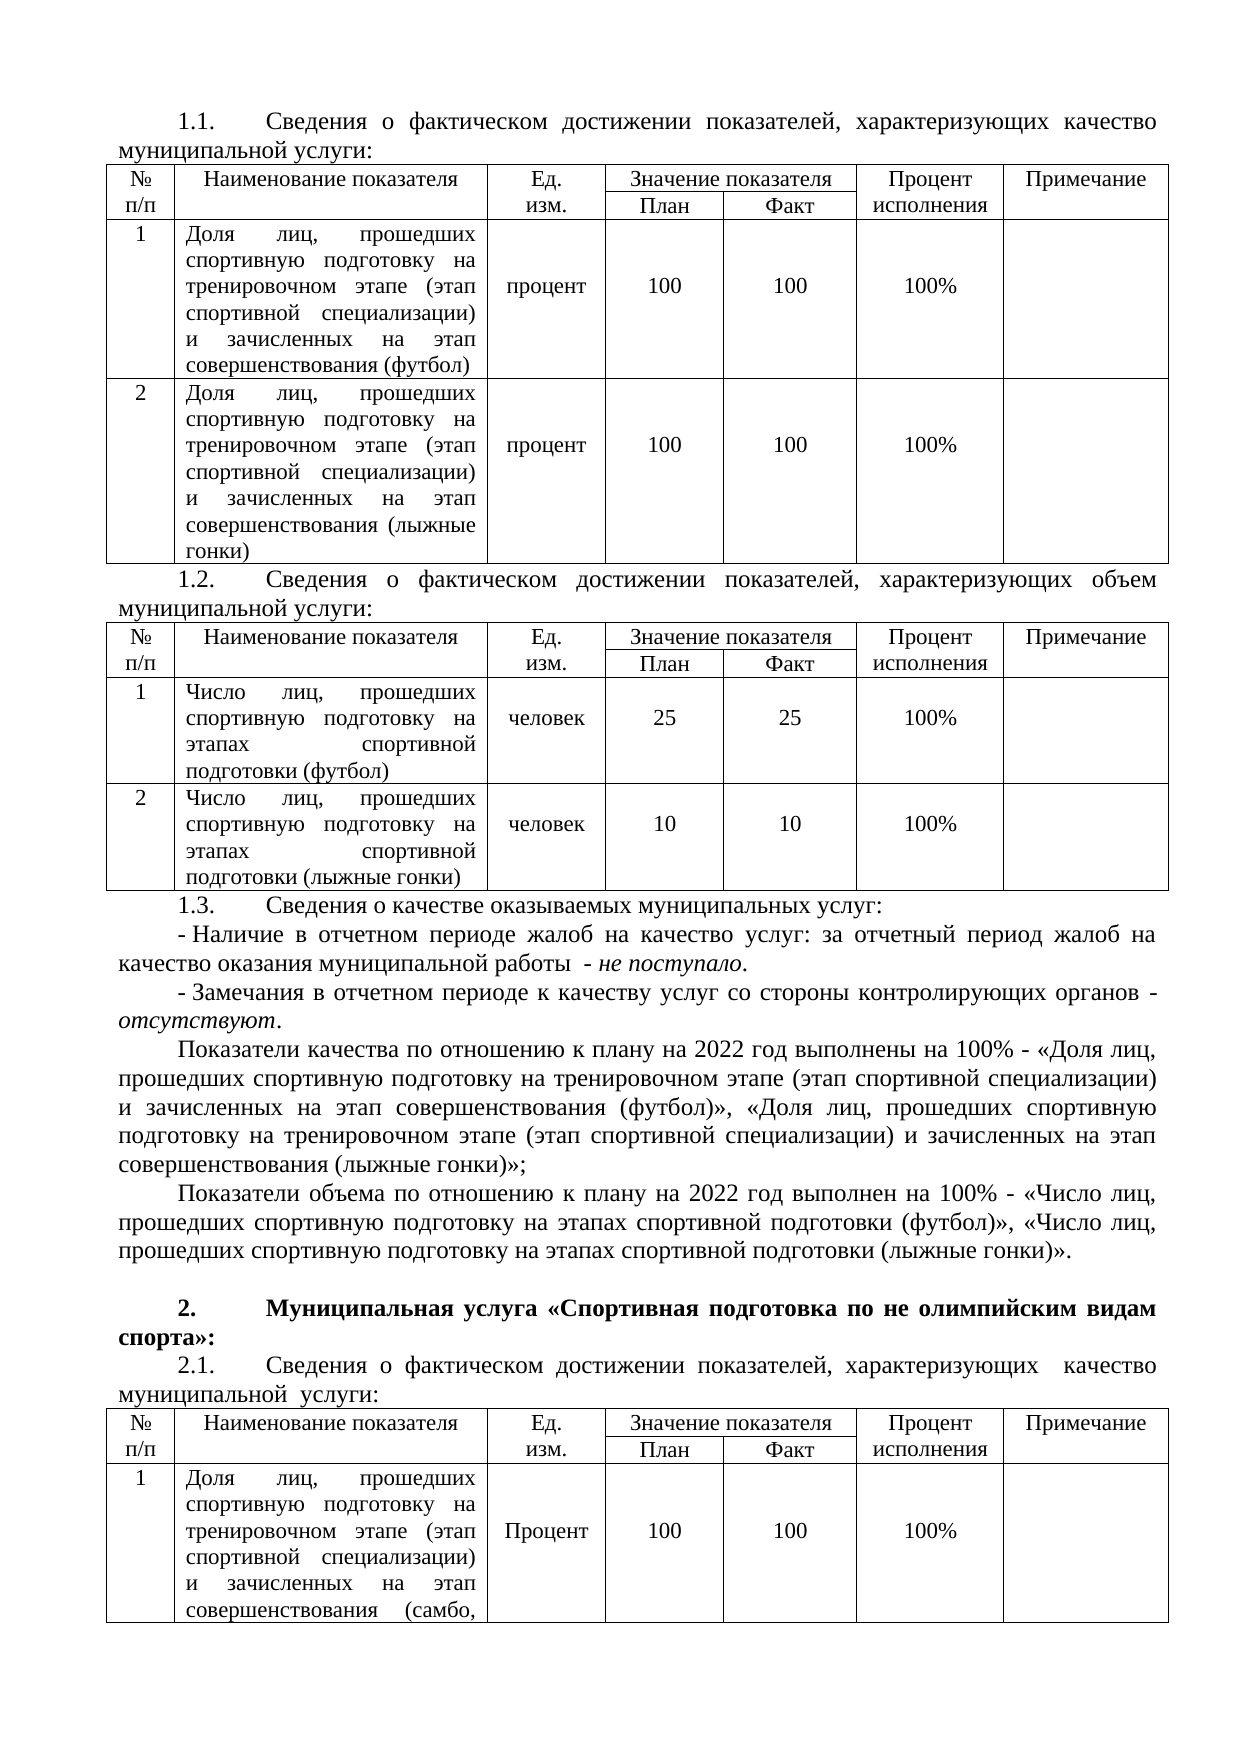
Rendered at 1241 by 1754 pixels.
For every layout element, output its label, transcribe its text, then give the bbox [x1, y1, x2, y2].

table_header Процент исполнения [857, 165, 1003, 219]
table_header Наименование показателя [175, 165, 487, 219]
list Сведения о фактическом достижении показателей, характеризующих объем муниципальной услуги: [118, 564, 1157, 622]
table_cell процент [488, 220, 605, 378]
table_cell Доля лиц, прошедших спортивную подготовку на тренировочном этапе (этап спортивной специализации) и зачисленных на этап совершенствования (футбол) [175, 220, 487, 378]
table_cell Факт [724, 650, 856, 677]
table_cell 100 [606, 379, 723, 563]
table_header Примечание [1004, 1409, 1168, 1463]
table_cell 1 [107, 678, 174, 783]
table_cell [1004, 1464, 1168, 1622]
table_cell 100 [724, 1464, 856, 1622]
table_header Ед. изм. [488, 1409, 605, 1463]
table_cell 25 [724, 678, 856, 783]
table_header Примечание [1004, 165, 1168, 219]
table_cell 25 [606, 678, 723, 783]
list 2. Муниципальная услуга «Спортивная подготовка по не олимпийским видам спорта»: [118, 1293, 1157, 1351]
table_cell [175, 1464, 487, 1622]
table_cell 100 [724, 379, 856, 563]
table_header Наименование показателя [175, 1409, 487, 1463]
table_cell Доля лиц, прошедших спортивную подготовку на тренировочном этапе (этап спортивной специализации) и зачисленных на этап совершенствования (лыжные гонки) [175, 379, 487, 563]
table_cell 100 [724, 220, 856, 378]
table_cell 1 [107, 1464, 174, 1622]
table_cell 10 [606, 784, 723, 889]
text - Замечания в отчетном периоде к качеству услуг со стороны контролирующих органов - отсутствуют. [118, 977, 1157, 1034]
table_header № п/п [107, 165, 174, 219]
table_cell 2 [107, 379, 174, 563]
table_cell 1 [107, 220, 174, 378]
table_cell 100% [857, 678, 1003, 783]
table_cell План [606, 1437, 723, 1463]
list Сведения о качестве оказываемых муниципальных услуг: [118, 891, 1157, 919]
table_cell [1004, 220, 1168, 378]
table_cell 100% [857, 220, 1003, 378]
text 2.1. Сведения о фактическом достижении показателей, характеризующих качество муниципальной услуги: [118, 1351, 1157, 1408]
table_cell [1004, 784, 1168, 889]
text Показатели объема по отношению к плану на 2022 год выполнен на 100% - «Число лиц, прошедших спортивную подготовку на этапах спортивной подготовки (футбол)», «Число лиц, прошедших спортивную подготовку на этапах спортивной подготовки (лыжные гонки)». [118, 1178, 1157, 1264]
table_cell Число лиц, прошедших спортивную подготовку на этапах спортивной подготовки (лыжные гонки) [175, 784, 487, 889]
table_cell 100% [857, 784, 1003, 889]
table_header Примечание [1004, 623, 1168, 677]
table_header № п/п [107, 1409, 174, 1463]
table_cell Процент [488, 1464, 605, 1622]
table_cell процент [488, 379, 605, 563]
table_header Значение показателя [606, 623, 856, 649]
list Сведения о фактическом достижении показателей, характеризующих качество муниципальной услуги: [118, 106, 1157, 164]
table_cell 100% [857, 1464, 1003, 1622]
table_header Процент исполнения [857, 623, 1003, 677]
table_cell План [606, 650, 723, 677]
table_cell 2 [107, 784, 174, 889]
table_cell 100 [606, 1464, 723, 1622]
table_cell 100% [857, 379, 1003, 563]
table_cell 10 [724, 784, 856, 889]
table_cell Факт [724, 192, 856, 219]
table_header № п/п [107, 623, 174, 677]
text Показатели качества по отношению к плану на 2022 год выполнены на 100% - «Доля лиц, прошедших спортивную подготовку на тренировочном этапе (этап спортивной специализации) и зачисленных на этап совершенствования (футбол)», «Доля лиц, прошедших спортивную подготовку на тренировочном этапе (этап спортивной специализации) и зачисленных на этап совершенствования (лыжные гонки)»; [118, 1034, 1157, 1178]
text - Наличие в отчетном периоде жалоб на качество услуг: за отчетный период жалоб на качество оказания муниципальной работы - не поступало. [118, 919, 1157, 977]
table_cell 100 [606, 220, 723, 378]
table_cell Факт [724, 1437, 856, 1463]
table_cell [1004, 379, 1168, 563]
table_header Наименование показателя [175, 623, 487, 677]
table_cell Число лиц, прошедших спортивную подготовку на этапах спортивной подготовки (футбол) [175, 678, 487, 783]
table_cell План [606, 192, 723, 219]
table_header Ед. изм. [488, 165, 605, 219]
table_cell человек [488, 784, 605, 889]
table_header Ед. изм. [488, 623, 605, 677]
table_cell [1004, 678, 1168, 783]
table_header Процент исполнения [857, 1409, 1003, 1463]
table_header Значение показателя [606, 165, 856, 191]
table_cell человек [488, 678, 605, 783]
table_header Значение показателя [606, 1409, 856, 1436]
